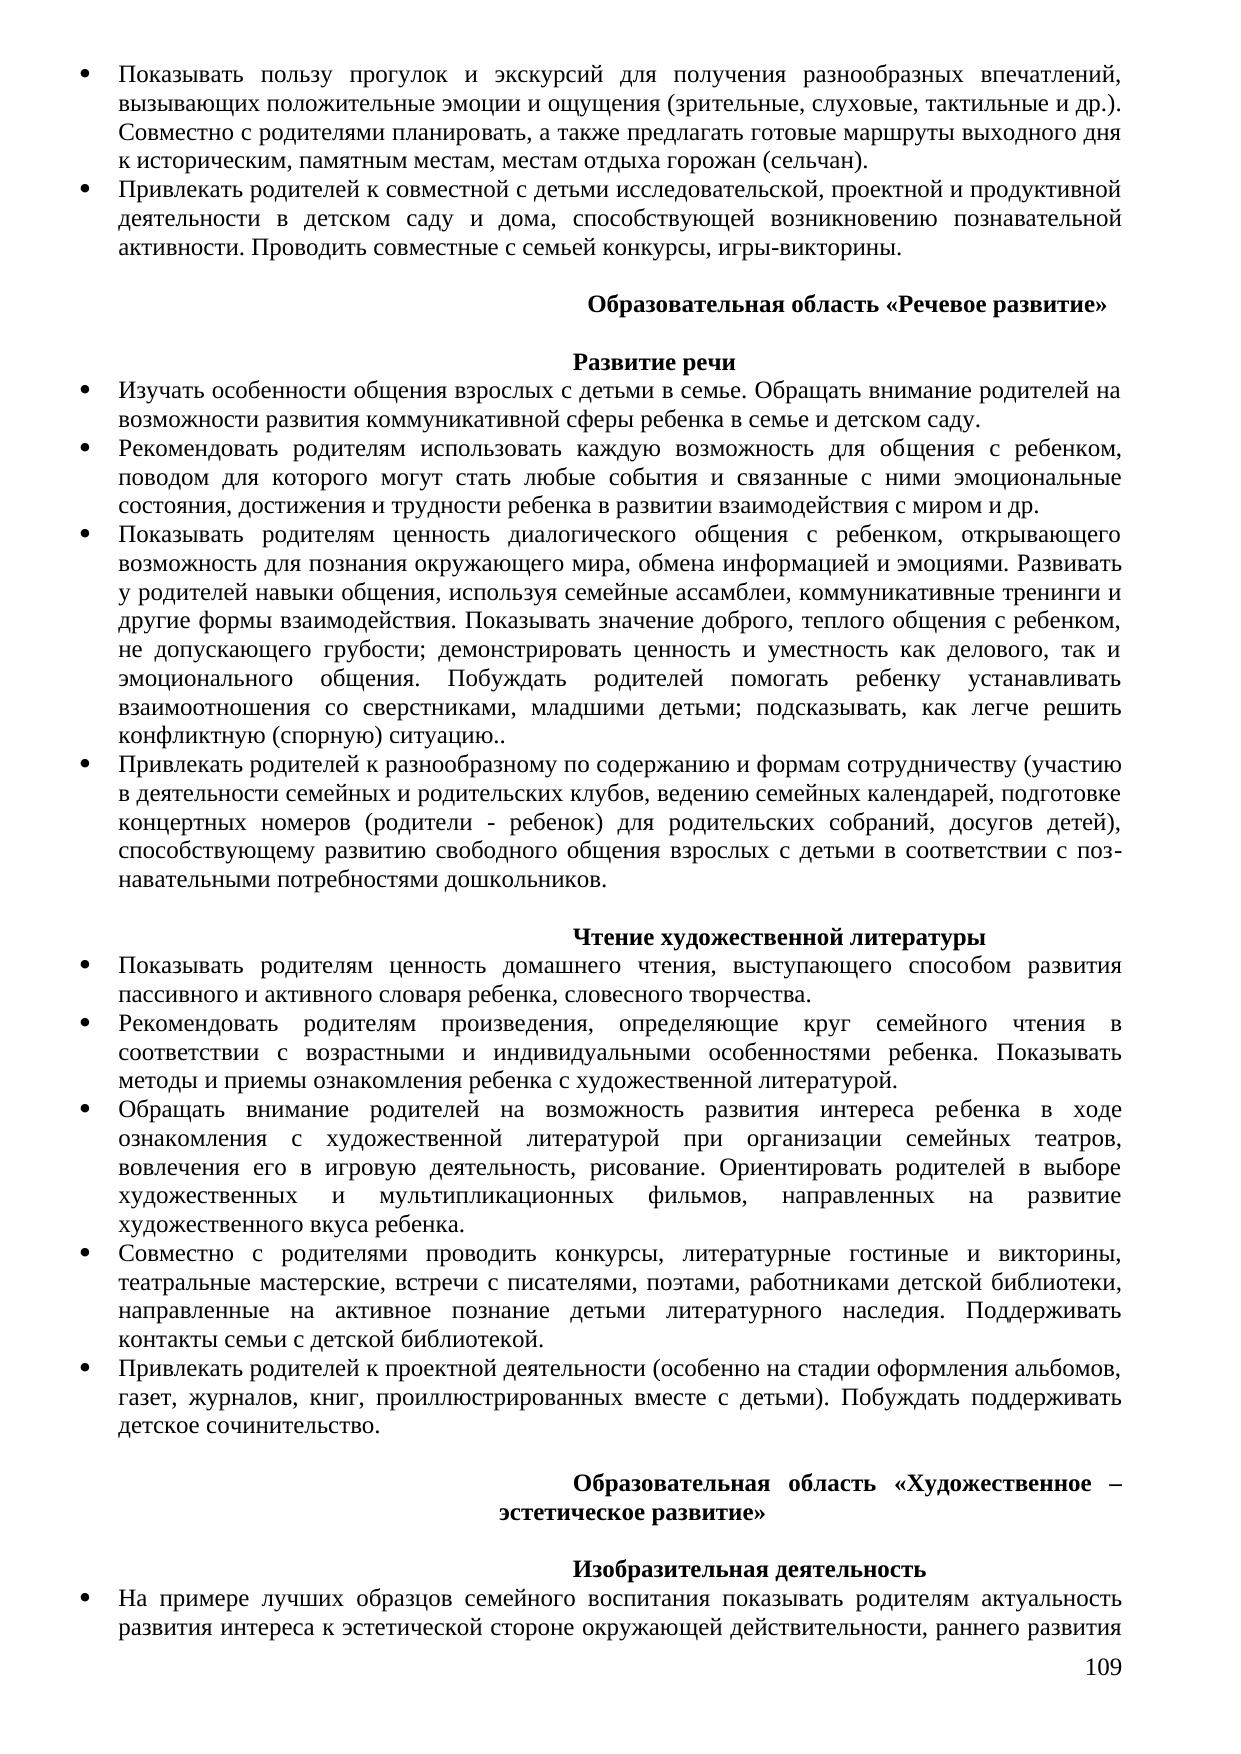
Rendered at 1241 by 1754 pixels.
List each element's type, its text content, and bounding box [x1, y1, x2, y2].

list Привлекать родителей к проектной деятельности (особенно на стадии оформления альбомов, газет, журналов, книг, проиллюстрированных вместе с детьми). Побуждать поддерживать детское сочинительство. [81, 1353, 1122, 1439]
list Совместно с родителями проводить конкурсы, литературные гостиные и викторины, театральные мастерские, встречи с писателями, поэтами, работниками детской библиотеки, направленные на активное познание детьми литературного наследия. Поддерживать контакты семьи с детской библиотекой. [81, 1238, 1122, 1353]
list Показывать пользу прогулок и экскурсий для получения разнообразных впечатлений, вызывающих положительные эмоции и ощущения (зрительные, слуховые, тактильные и др.). Совместно с родителями планировать, а также предлагать готовые маршруты выходного дня к историческим, памятным местам, местам отдыха горожан (сельчан). [81, 59, 1122, 174]
list Показывать родителям ценность домашнего чтения, выступающего способом развития пассивного и активного словаря ребенка, словесного творчества. [81, 950, 1122, 1008]
text Образовательная область «Художественное – эстетическое развитие» [499, 1468, 1122, 1525]
list Привлекать родителей к разнообразному по содержанию и формам сотрудничеству (участию в деятельности семейных и родительских клубов, ведению семейных календарей, подготовке концертных номеров (родители - ребенок) для родительских собраний, досугов детей), способствующему развитию свободного общения взрослых с детьми в соответствии с познавательными потребностями дошкольников. [81, 749, 1122, 893]
list Привлекать родителей к совместной с детьми исследовательской, проектной и продуктивной деятельности в детском саду и дома, способствующей возникновению познавательной активности. Проводить совместные с семьей конкурсы, игры-викторины. [81, 174, 1122, 260]
list Обращать внимание родителей на возможность развития интереса ребенка в ходе ознакомления с художественной литературой при организации семейных театров, вовлечения его в игровую деятельность, рисование. Ориентировать родителей в выборе художественных и мультипликационных фильмов, направленных на развитие художественного вкуса ребенка. [81, 1094, 1122, 1238]
text Развитие речи [499, 347, 1122, 375]
list Рекомендовать родителям использовать каждую возможность для общения с ребенком, поводом для которого могут стать любые события и связанные с ними эмоциональные состояния, достижения и трудности ребенка в развитии взаимодействия с миром и др. [81, 433, 1122, 519]
list Рекомендовать родителям произведения, определяющие круг семейного чтения в соответствии с возрастными и индивидуальными особенностями ребенка. Показывать методы и приемы ознакомления ребенка с художественной литературой. [81, 1008, 1122, 1094]
list Показывать родителям ценность диалогического общения с ребенком, открывающего возможность для познания окружающего мира, обмена информацией и эмоциями. Развивать у родителей навыки общения, используя семейные ассамблеи, коммуникативные тренинги и другие формы взаимодействия. Показывать значение доброго, теплого общения с ребенком, не допускающего грубости; демонстрировать ценность и уместность как делового, так и эмоционального общения. Побуждать родителей помогать ребенку устанавливать взаимоотношения со сверстниками, младшими детьми; подсказывать, как легче решить конфликтную (спорную) ситуацию.. [81, 519, 1122, 749]
text Чтение художественной литературы [499, 922, 1122, 950]
list Изучать особенности общения взрослых с детьми в семье. Обращать внимание родителей на возможности развития коммуникативной сферы ребенка в семье и детском саду. [81, 375, 1122, 433]
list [81, 1583, 1122, 1640]
text Изобразительная деятельность [499, 1554, 1122, 1583]
text Образовательная область «Речевое развитие» [499, 289, 1122, 318]
